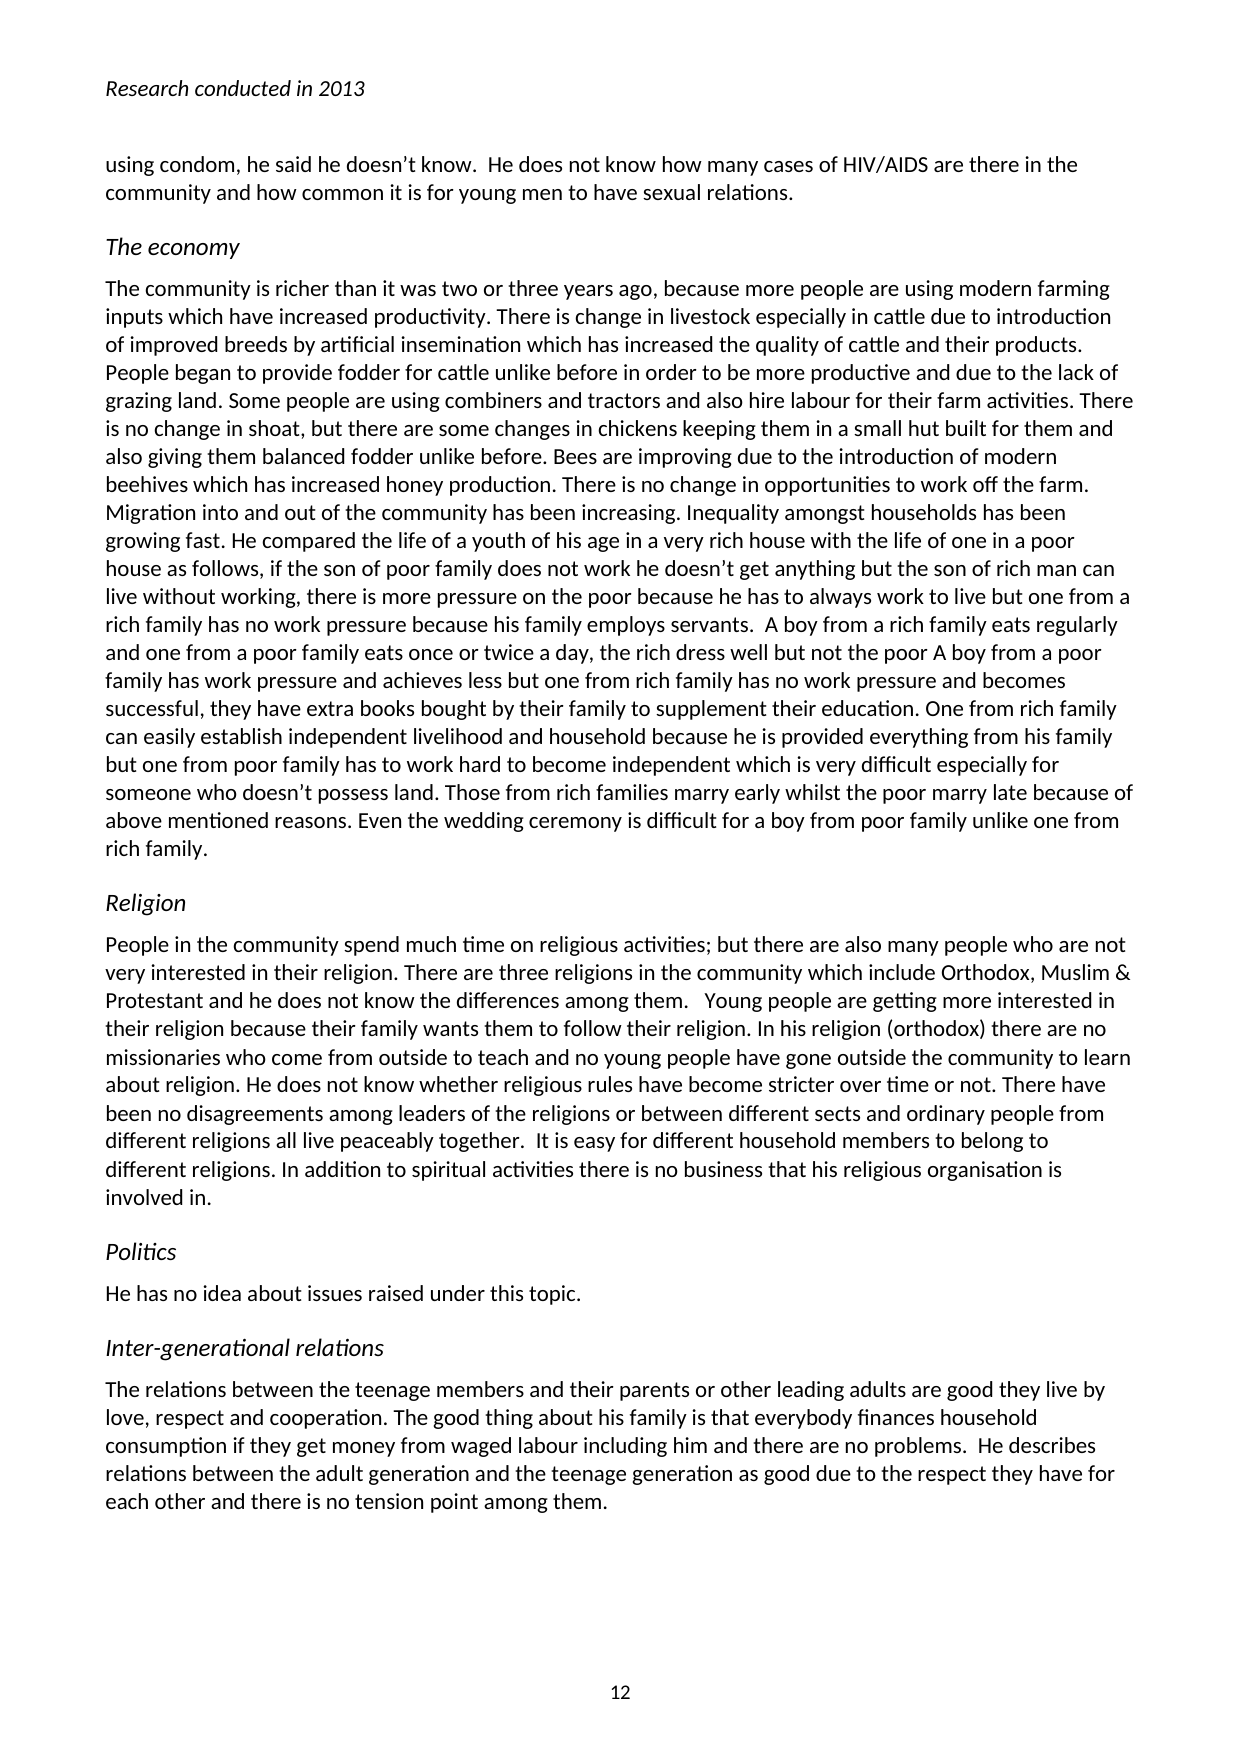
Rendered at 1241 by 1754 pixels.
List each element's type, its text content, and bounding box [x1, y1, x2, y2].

subtitle Politics [105, 1236, 1135, 1266]
text He has no idea about issues raised under this topic. [105, 1279, 1135, 1307]
text People in the community spend much time on religious activities; but there are also many people who are not very interested in their religion. There are three religions in the community which include Orthodox, Muslim & Protestant and he does not know the differences among them. Young people are getting more interested in their religion because their family wants them to follow their religion. In his religion (orthodox) there are no missionaries who come from outside to teach and no young people have gone outside the community to learn about religion. He does not know whether religious rules have become stricter over time or not. There have been no disagreements among leaders of the religions or between different sects and ordinary people from different religions all live peaceably together. It is easy for different household members to belong to different religions. In addition to spiritual activities there is no business that his religious organisation is involved in. [105, 931, 1135, 1211]
subtitle Inter-generational relations [105, 1332, 1135, 1362]
text The relations between the teenage members and their parents or other leading adults are good they live by love, respect and cooperation. The good thing about his family is that everybody finances household consumption if they get money from waged labour including him and there are no problems. He describes relations between the adult generation and the teenage generation as good due to the respect they have for each other and there is no tension point among them. [105, 1375, 1135, 1515]
text The community is richer than it was two or three years ago, because more people are using modern farming inputs which have increased productivity. There is change in livestock especially in cattle due to introduction of improved breeds by artificial insemination which has increased the quality of cattle and their products. People began to provide fodder for cattle unlike before in order to be more productive and due to the lack of grazing land. Some people are using combiners and tractors and also hire labour for their farm activities. There is no change in shoat, but there are some changes in chickens keeping them in a small hut built for them and also giving them balanced fodder unlike before. Bees are improving due to the introduction of modern beehives which has increased honey production. There is no change in opportunities to work off the farm. Migration into and out of the community has been increasing. Inequality amongst households has been growing fast. He compared the life of a youth of his age in a very rich house with the life of one in a poor house as follows, if the son of poor family does not work he doesn’t get anything but the son of rich man can live without working, there is more pressure on the poor because he has to always work to live but one from a rich family has no work pressure because his family employs servants. A boy from a rich family eats regularly and one from a poor family eats once or twice a day, the rich dress well but not the poor A boy from a poor family has work pressure and achieves less but one from rich family has no work pressure and becomes successful, they have extra books bought by their family to supplement their education. One from rich family can easily establish independent livelihood and household because he is provided everything from his family but one from poor family has to work hard to become independent which is very difficult especially for someone who doesn’t possess land. Those from rich families marry early whilst the poor marry late because of above mentioned reasons. Even the wedding ceremony is difficult for a boy from poor family unlike one from rich family. [105, 274, 1135, 862]
subtitle Religion [105, 887, 1135, 918]
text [105, 150, 1135, 206]
subtitle The economy [105, 231, 1135, 262]
